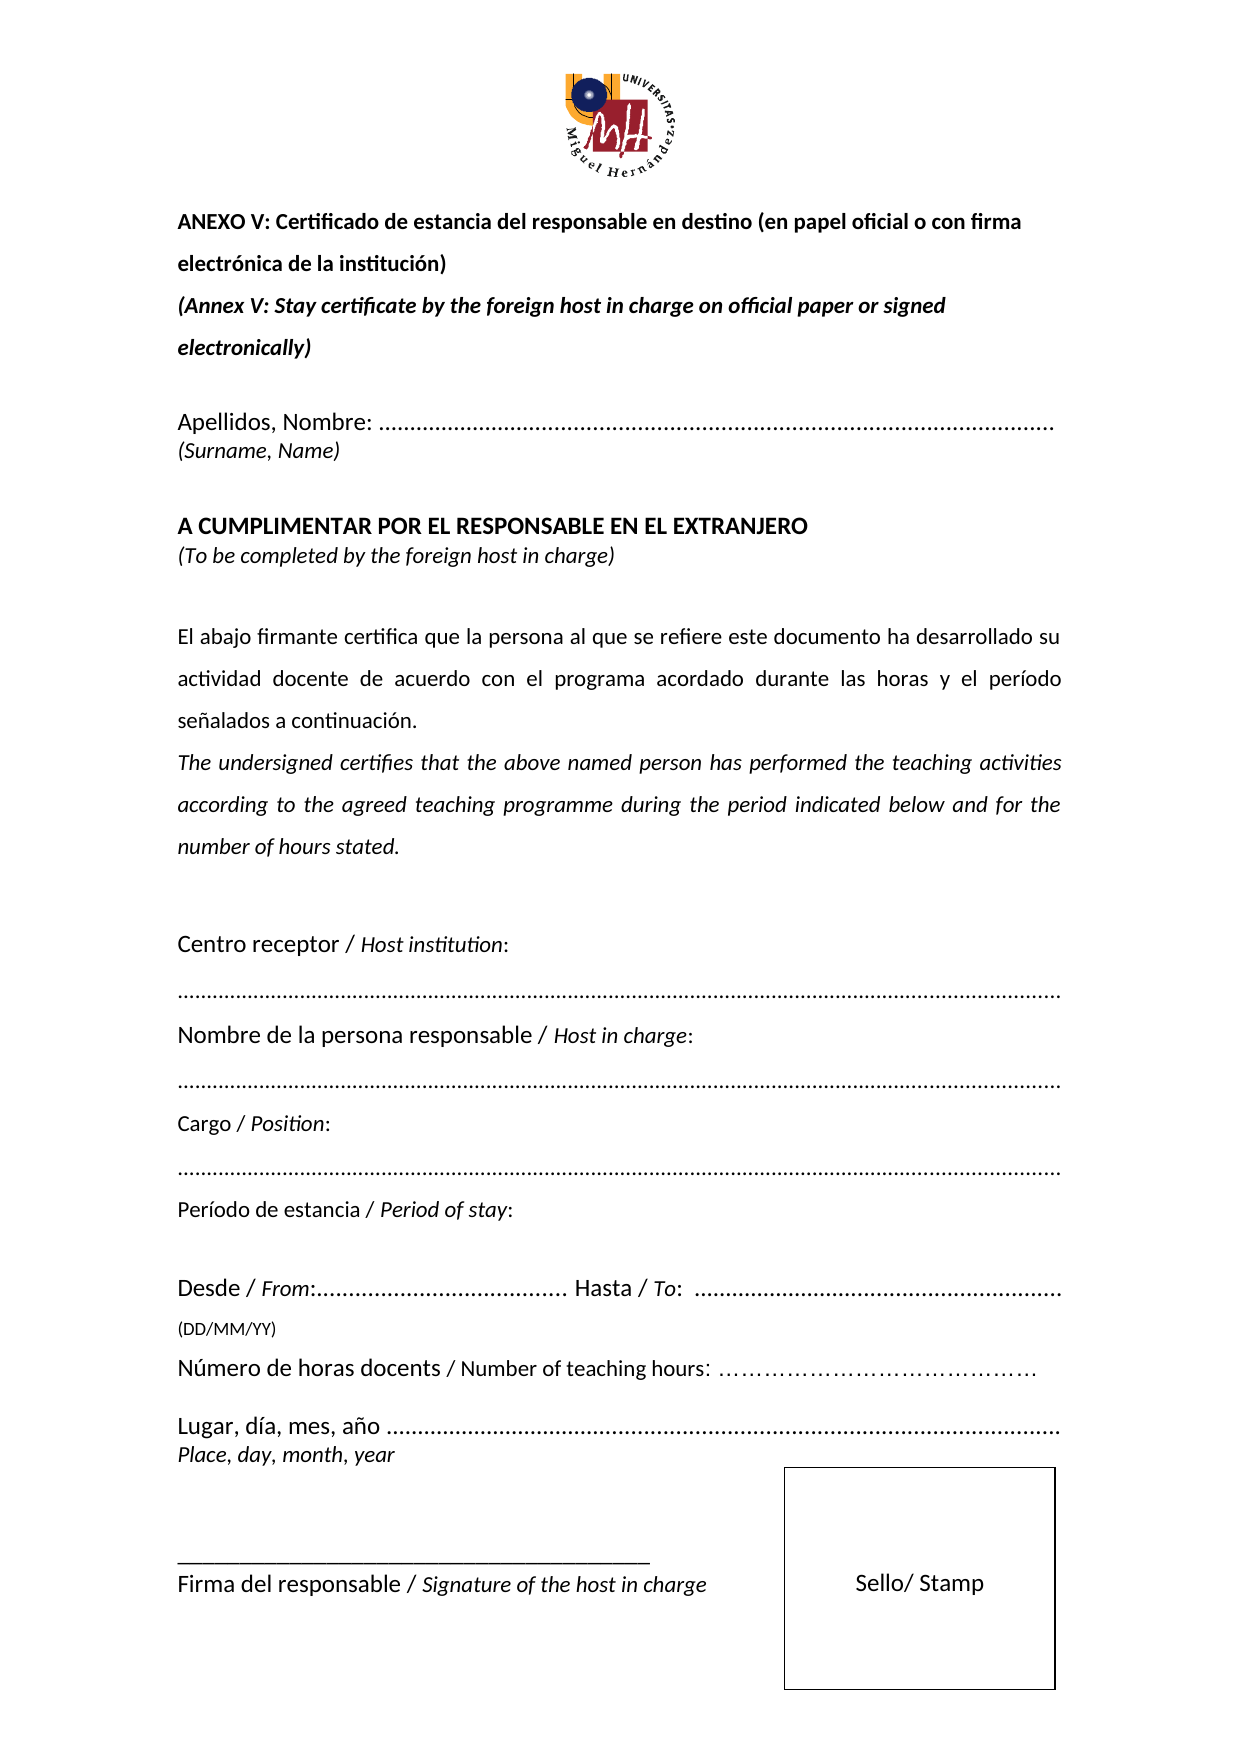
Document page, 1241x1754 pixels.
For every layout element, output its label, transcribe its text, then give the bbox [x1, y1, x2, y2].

text (Surname, Name) [177, 436, 1063, 464]
text The undersigned certifies that the above named person has performed the teaching activities according to the agreed teaching programme during the period indicated below and for the number of hours stated. [177, 748, 1063, 860]
text A CUMPLIMENTAR POR EL RESPONSABLE EN EL EXTRANJERO [177, 510, 1063, 541]
text Período de estancia / Period of stay: [177, 1195, 1063, 1223]
text Nombre de la persona responsable / Host in charge: [177, 1019, 1063, 1049]
text El abajo firmante certifica que la persona al que se refiere este documento ha desarrollado su actividad docente de acuerdo con el programa acordado durante las horas y el período señalados a continuación. [177, 622, 1063, 734]
text (Annex V: Stay certificate by the foreign host in charge on official paper or signed electronically) [177, 291, 1063, 361]
text Apellidos, Nombre: [177, 406, 1063, 436]
text (DD/MM/YY) [177, 1317, 1063, 1340]
text Firma del responsable / Signature of the host in charge [177, 1568, 784, 1598]
text Desde / From: Hasta / To: [177, 1272, 1063, 1302]
text Cargo / Position: [177, 1109, 1063, 1137]
text Lugar, día, mes, año Place, day, month, year [177, 1410, 1063, 1469]
text Centro receptor / Host institution: [177, 928, 1063, 959]
text (To be completed by the foreign host in charge) [177, 541, 1063, 569]
text ANEXO V: Certificado de estancia del responsable en destino (en papel oficial o con firma electrónica de la institución) [177, 207, 1063, 277]
text ______________________________________ [177, 1537, 784, 1568]
text Número de horas docents / Number of teaching hours: …………………………………… [177, 1352, 1063, 1382]
